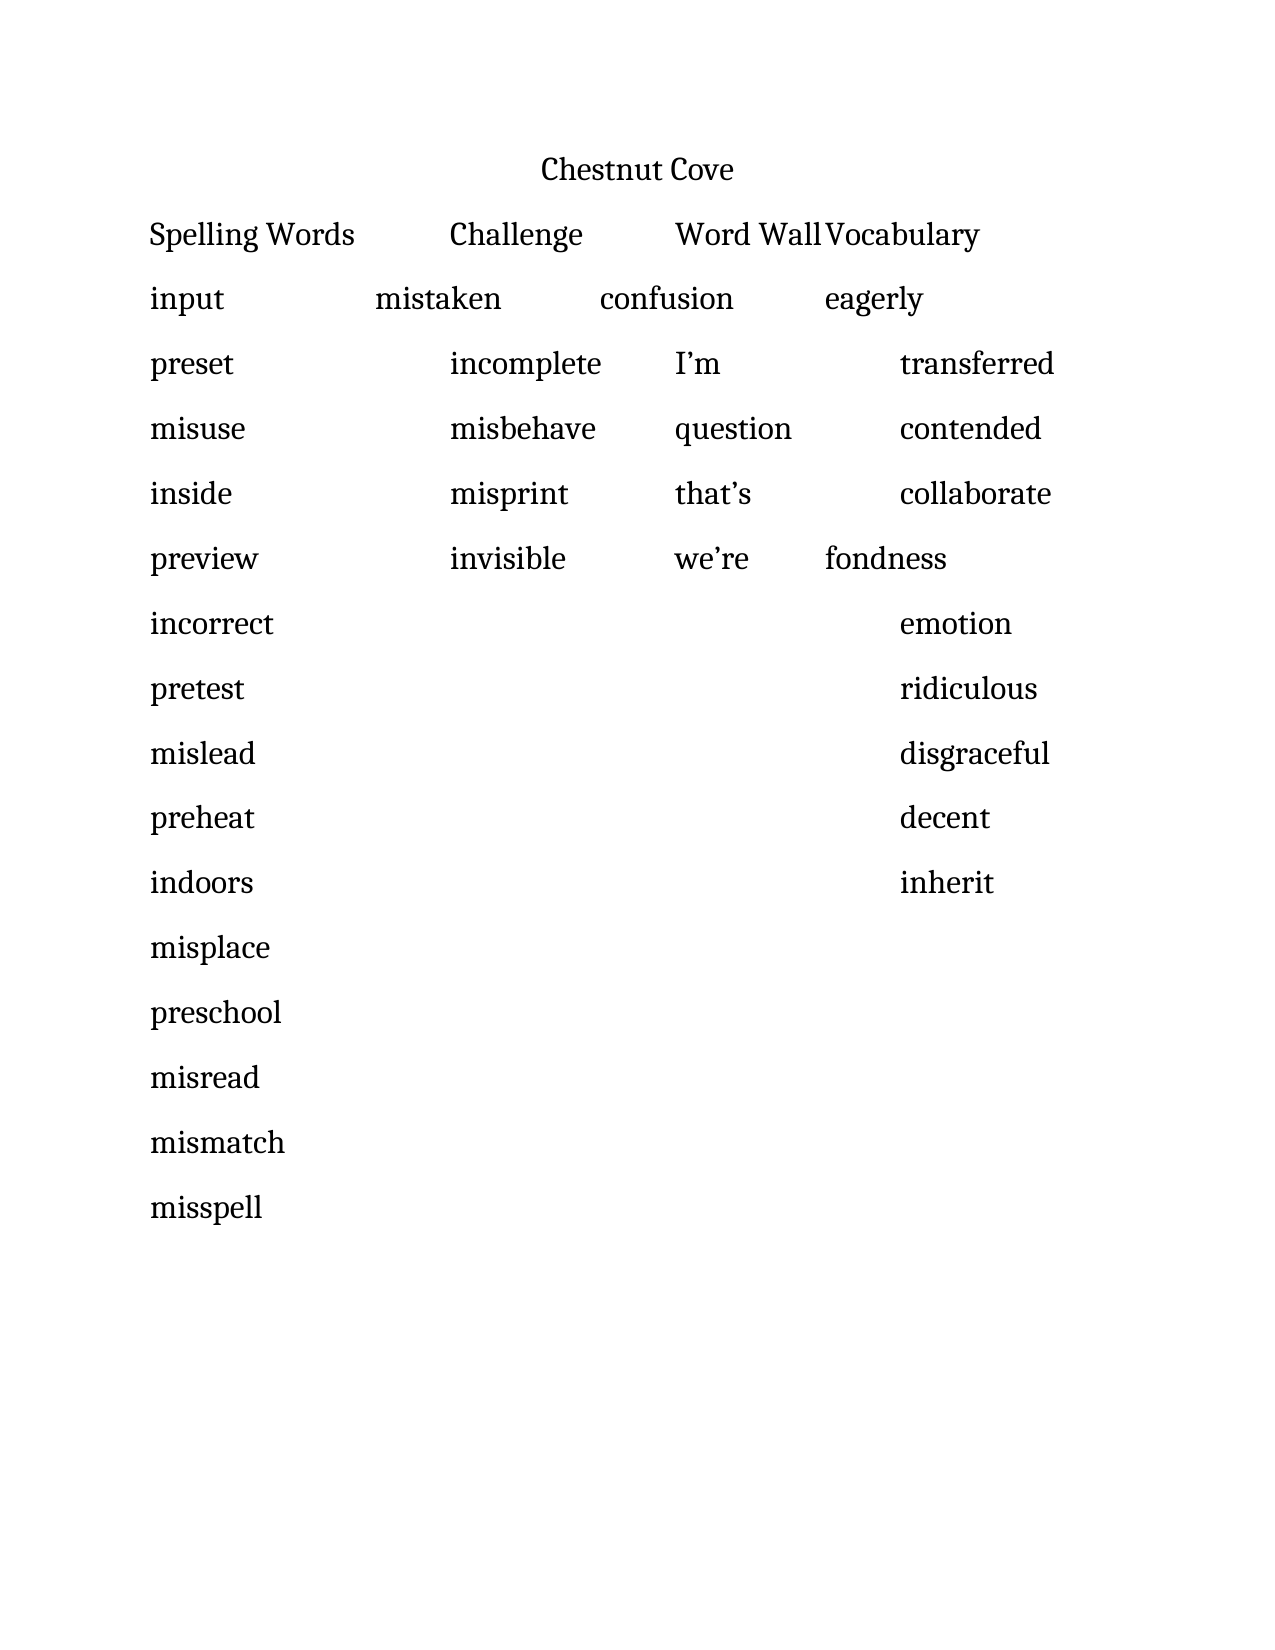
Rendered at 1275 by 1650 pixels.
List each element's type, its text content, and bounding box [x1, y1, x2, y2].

text Chestnut Cove [150, 150, 1125, 188]
text Spelling Words Challenge Word Wall Vocabulary [150, 215, 1125, 253]
text misspell [150, 1188, 1125, 1227]
text incorrect emotion [150, 604, 1125, 643]
text input mistaken confusion eagerly [150, 280, 1125, 318]
text pretest ridiculous [150, 669, 1125, 707]
text preschool [150, 994, 1125, 1032]
text misuse misbehave question contended [150, 409, 1125, 448]
text mismatch [150, 1123, 1125, 1162]
text misplace [150, 929, 1125, 967]
text indoors inherit [150, 864, 1125, 902]
text preheat decent [150, 799, 1125, 837]
text misread [150, 1058, 1125, 1097]
text preset incomplete I’m transferred [150, 345, 1125, 383]
text mislead disgraceful [150, 734, 1125, 772]
text preview invisible we’re fondness [150, 539, 1125, 578]
text inside misprint that’s collaborate [150, 474, 1125, 513]
